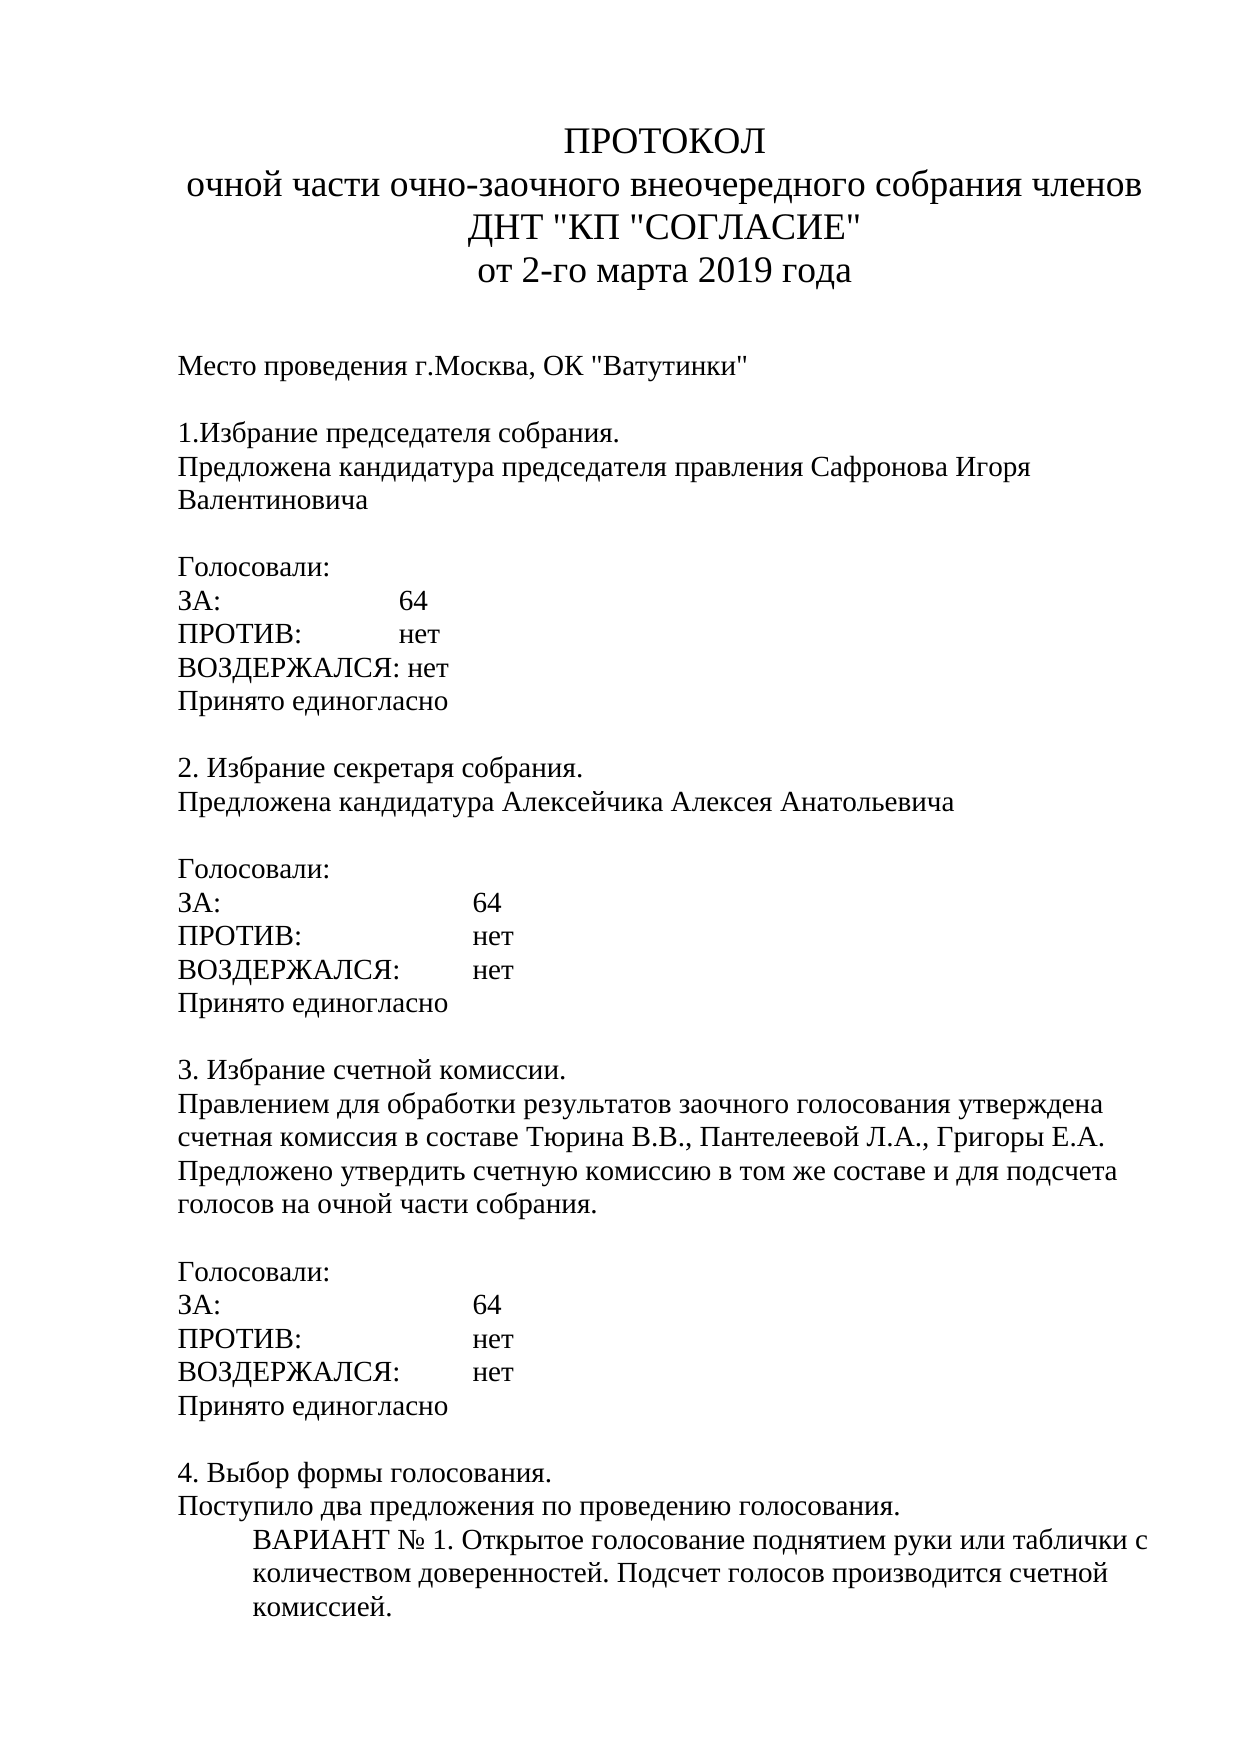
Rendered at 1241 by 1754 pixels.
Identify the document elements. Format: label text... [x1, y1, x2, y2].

text 4. Выбор формы голосования. [177, 1455, 1152, 1488]
text ДНТ "КП "СОГЛАСИЕ" [177, 204, 1152, 247]
text Правлением для обработки результатов заочного голосования утверждена счетная комиссия в составе Тюрина В.В., Пантелеевой Л.А., Григоры Е.А. Предложено утвердить счетную комиссию в том же составе и для подсчета голосов на очной части собрания. [177, 1086, 1152, 1220]
text Принято единогласно [177, 683, 1152, 717]
text Место проведения г.Москва, ОК "Ватутинки" [177, 348, 1152, 382]
text очной части очно-заочного внеочередного собрания членов [177, 161, 1152, 204]
text ЗА: 64 [177, 1287, 1152, 1321]
text Принято единогласно [177, 1388, 1152, 1421]
text Голосовали: [177, 851, 1152, 885]
text Предложена кандидатура Алексейчика Алексея Анатольевича [177, 784, 1152, 818]
text ПРОТОКОЛ [177, 118, 1152, 161]
text от 2-го марта 2019 года [177, 247, 1152, 291]
list ВАРИАНТ № 1. Открытое голосование поднятием руки или таблички с количеством доверенностей. Подсчет голосов производится счетной комиссией. [252, 1522, 1152, 1623]
text ВОЗДЕРЖАЛСЯ: нет [177, 952, 1152, 985]
text ПРОТИВ: нет [177, 1321, 1152, 1354]
text Голосовали: [177, 1254, 1152, 1287]
text ПРОТИВ: нет [177, 616, 1152, 650]
text Принято единогласно [177, 985, 1152, 1019]
text ЗА: 64 [177, 583, 1152, 616]
text Предложена кандидатура председателя правления Сафронова Игоря Валентиновича [177, 449, 1152, 516]
text ВОЗДЕРЖАЛСЯ: нет [177, 650, 1152, 683]
text 1.Избрание председателя собрания. [177, 415, 1152, 449]
text Голосовали: [177, 549, 1152, 583]
text ВОЗДЕРЖАЛСЯ: нет [177, 1354, 1152, 1388]
text ПРОТИВ: нет [177, 918, 1152, 952]
text Поступило два предложения по проведению голосования. [177, 1488, 1152, 1522]
text 2. Избрание секретаря собрания. [177, 751, 1152, 784]
text ЗА: 64 [177, 885, 1152, 918]
text 3. Избрание счетной комиссии. [177, 1052, 1152, 1086]
